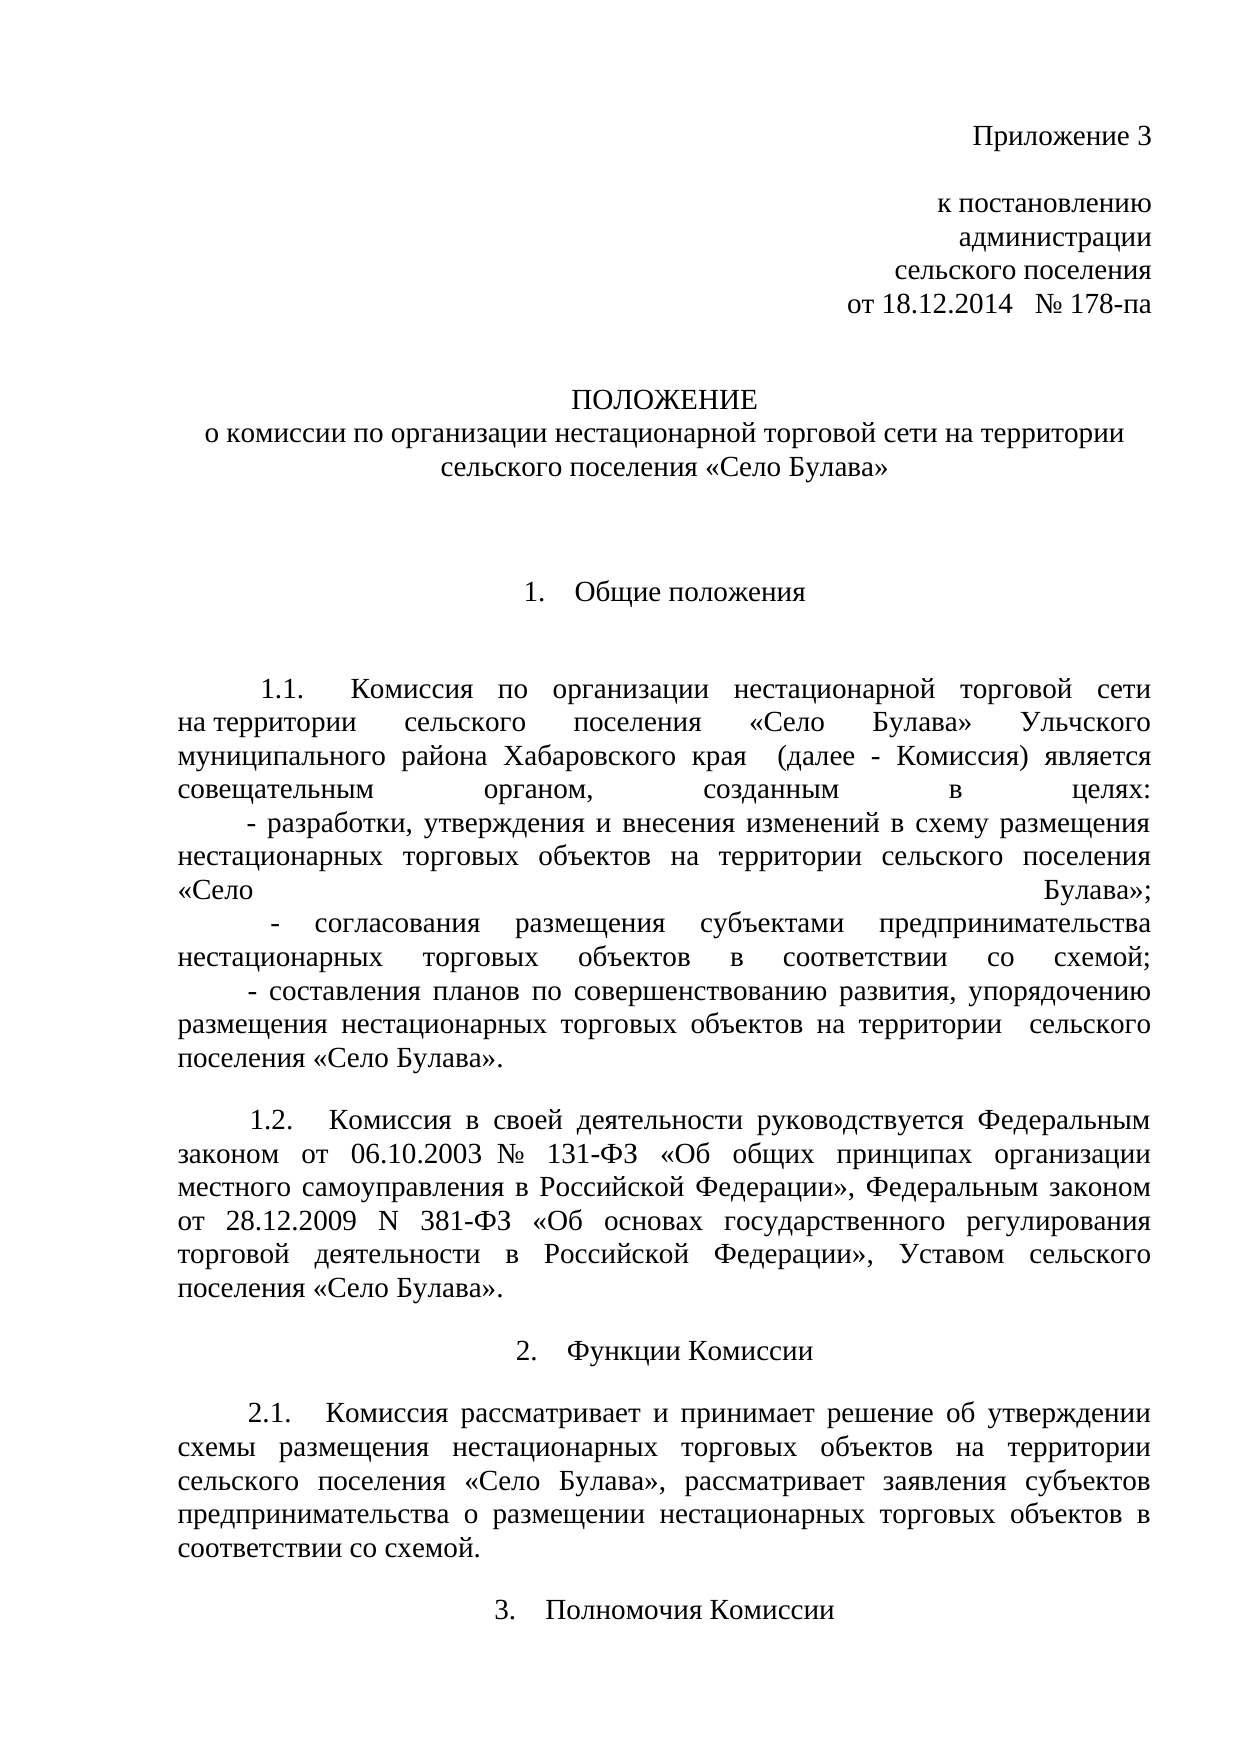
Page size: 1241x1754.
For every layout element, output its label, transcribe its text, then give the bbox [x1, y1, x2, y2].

text 2. Функции Комиссии [177, 1333, 1152, 1366]
text сельского поселения [177, 252, 1152, 286]
text от 18.12.2014 № 178-па [177, 286, 1152, 319]
text 1.2. Комиссия в своей деятельности руководствуется Федеральным законом от 06.10.2003 № 131-ФЗ «Об общих принципах организации местного самоуправления в Российской Федерации», Федеральным законом от 28.12.2009 N 381-ФЗ «Об основах государственного регулирования торговой деятельности в Российской Федерации», Уставом сельского поселения «Село Булава». [177, 1102, 1152, 1304]
text 2.1. Комиссия рассматривает и принимает решение об утверждении схемы размещения нестационарных торговых объектов на территории сельского поселения «Село Булава», рассматривает заявления субъектов предпринимательства о размещении нестационарных торговых объектов в соответствии со схемой. [177, 1396, 1152, 1563]
text 1.1. Комиссия по организации нестационарной торговой сети на территории сельского поселения «Село Булава» Ульчского муниципального района Хабаровского края (далее - Комиссия) является совещательным органом, созданным в целях: - разработки, утверждения и внесения изменений в схему размещения нестационарных торговых объектов на территории сельского поселения «Село Булава»; - согласования размещения субъектами предпринимательства нестационарных торговых объектов в соответствии со схемой; - составления планов по совершенствованию развития, упорядочению размещения нестационарных торговых объектов на территории сельского поселения «Село Булава». [177, 637, 1152, 1073]
text 1. Общие положения [177, 574, 1152, 608]
text ПОЛОЖЕНИЕ о комиссии по организации нестационарной торговой сети на территории сельского поселения «Село Булава» [177, 382, 1152, 483]
text к постановлению [177, 185, 1152, 219]
text Приложение 3 [177, 118, 1152, 152]
text 3. Полномочия Комиссии [177, 1592, 1152, 1626]
text администрации [177, 219, 1152, 252]
